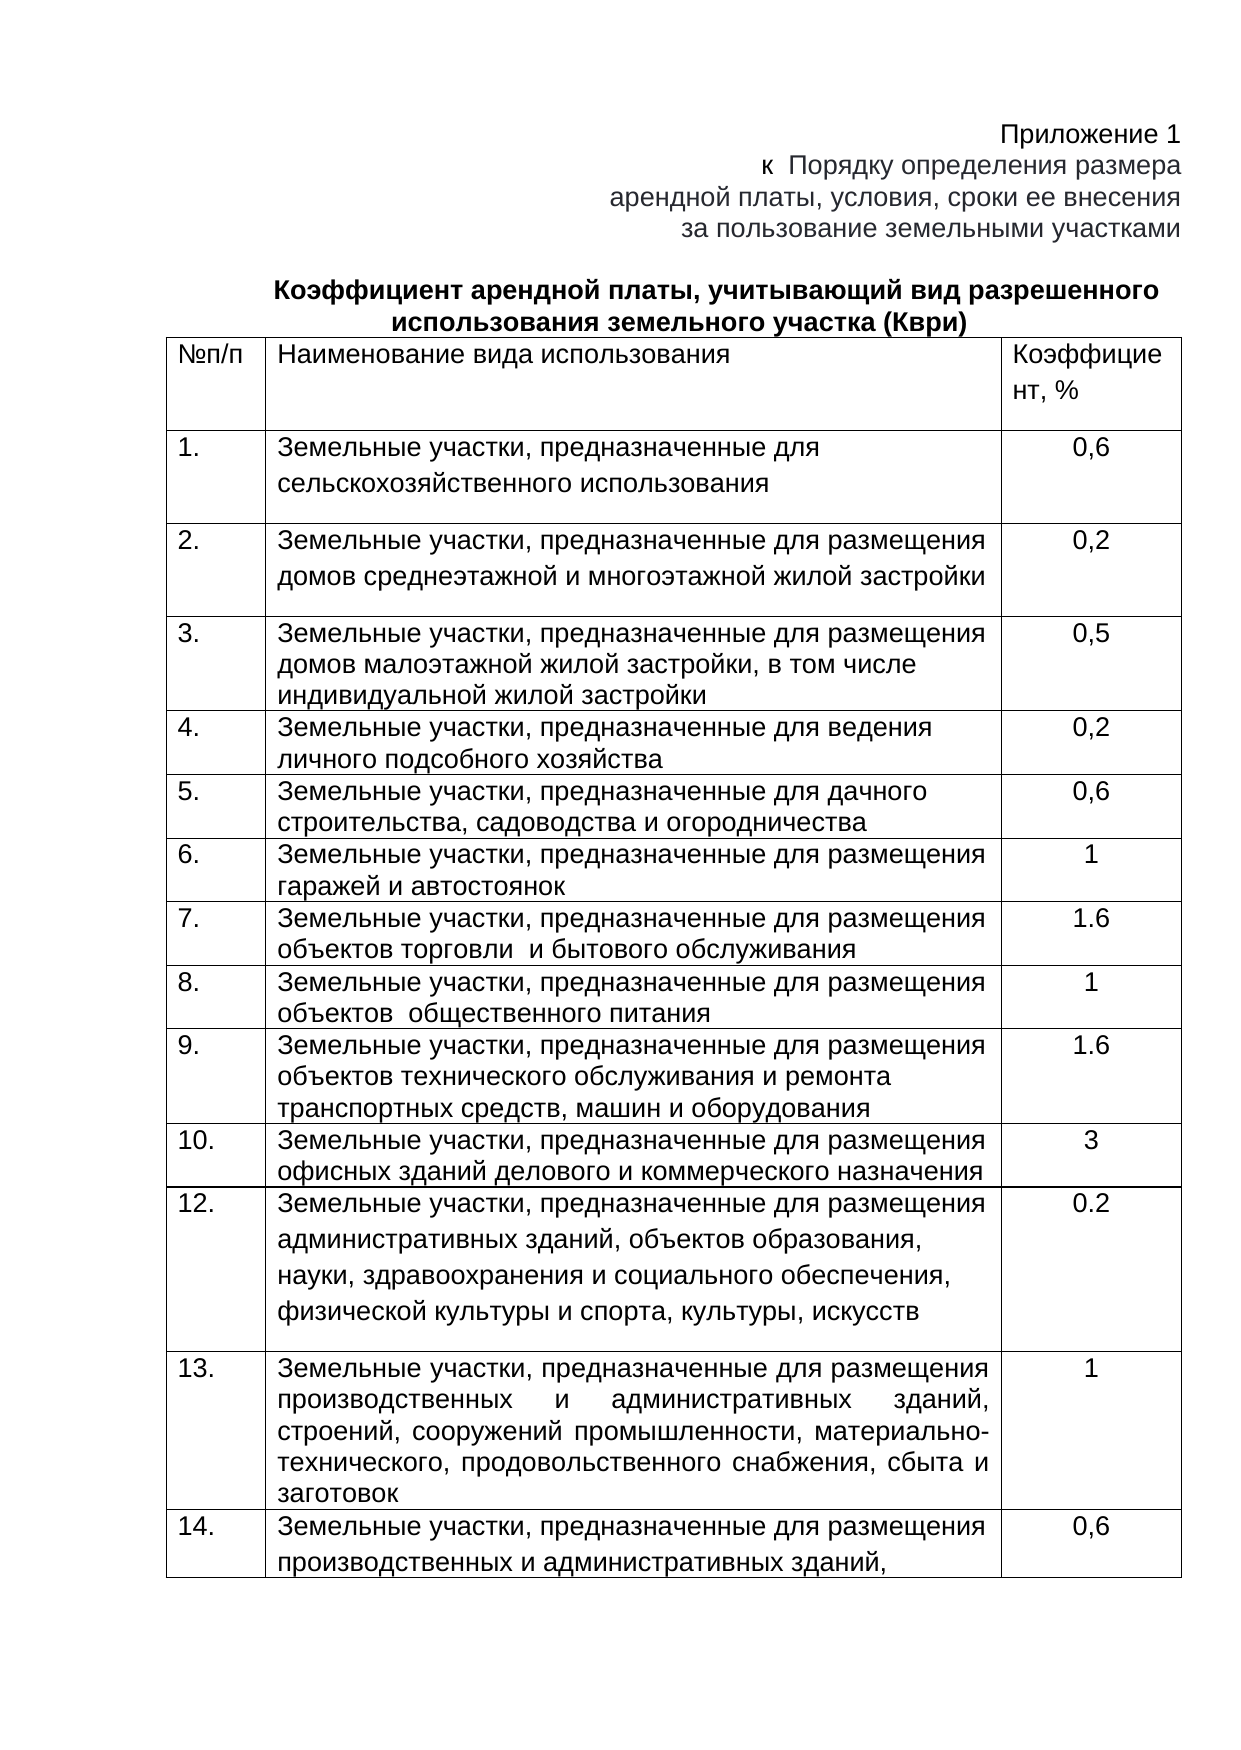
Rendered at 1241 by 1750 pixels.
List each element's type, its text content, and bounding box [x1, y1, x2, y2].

table_cell Земельные участки, предназначенные для размещения административных зданий, объектов образования, науки, здравоохранения и социального обеспечения, физической культуры и спорта, культуры, искусств [266, 1188, 1001, 1351]
table_cell 10. [167, 1124, 265, 1186]
text к Порядку определения размера [177, 149, 1181, 181]
table_cell 1.6 [1002, 1029, 1181, 1123]
table_cell Земельные участки, предназначенные для размещения объектов торговли и бытового обслуживания [266, 902, 1001, 964]
table_cell Земельные участки, предназначенные для ведения личного подсобного хозяйства [266, 711, 1001, 774]
table_cell 0,2 [1002, 711, 1181, 774]
table_header №п/п [167, 338, 265, 430]
table_cell 3. [167, 617, 265, 710]
table_cell Земельные участки, предназначенные для размещения производственных и административных зданий, строений, сооружений промышленности, материально-технического, продовольственного снабжения, сбыта и заготовок [266, 1352, 1001, 1508]
table_cell 1. [167, 431, 265, 523]
table_header Коэффициент, % [1002, 338, 1181, 430]
table_cell 6. [167, 839, 265, 901]
table_cell 0,6 [1002, 775, 1181, 837]
table_cell 4. [167, 711, 265, 774]
table_cell 1 [1002, 1352, 1181, 1508]
table_cell 1 [1002, 839, 1181, 901]
text Коэффициент арендной платы, учитывающий вид разрешенного использования земельного участка (Кври) [177, 274, 1181, 337]
table_cell Земельные участки, предназначенные для размещения объектов технического обслуживания и ремонта транспортных средств, машин и оборудования [266, 1029, 1001, 1123]
table_cell 0.2 [1002, 1188, 1181, 1351]
table_cell 12. [167, 1188, 265, 1351]
table_cell 3 [1002, 1124, 1181, 1186]
table_cell 14. [167, 1510, 265, 1577]
table_cell 0,6 [1002, 1510, 1181, 1577]
table_cell 7. [167, 902, 265, 964]
table_cell Земельные участки, предназначенные для размещения офисных зданий делового и коммерческого назначения [266, 1124, 1001, 1186]
table_header Наименование вида использования [266, 338, 1001, 430]
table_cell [266, 1510, 1001, 1577]
table_cell 0,2 [1002, 524, 1181, 616]
table_cell 8. [167, 966, 265, 1028]
text Приложение 1 [177, 118, 1181, 149]
table_cell 13. [167, 1352, 265, 1508]
table_cell 1 [1002, 966, 1181, 1028]
table_cell Земельные участки, предназначенные для размещения объектов общественного питания [266, 966, 1001, 1028]
table_cell Земельные участки, предназначенные для сельскохозяйственного использования [266, 431, 1001, 523]
table_cell Земельные участки, предназначенные для размещения домов малоэтажной жилой застройки, в том числе индивидуальной жилой застройки [266, 617, 1001, 710]
table_cell 0,6 [1002, 431, 1181, 523]
table_cell 0,5 [1002, 617, 1181, 710]
table_cell Земельные участки, предназначенные для размещения домов среднеэтажной и многоэтажной жилой застройки [266, 524, 1001, 616]
table_cell 1.6 [1002, 902, 1181, 964]
table_cell 2. [167, 524, 265, 616]
table_cell Земельные участки, предназначенные для размещения гаражей и автостоянок [266, 839, 1001, 901]
table_cell 5. [167, 775, 265, 837]
text за пользование земельными участками [177, 212, 1181, 243]
table_cell 9. [167, 1029, 265, 1123]
table_cell Земельные участки, предназначенные для дачного строительства, садоводства и огородничества [266, 775, 1001, 837]
text арендной платы, условия, сроки ее внесения [177, 181, 1181, 212]
